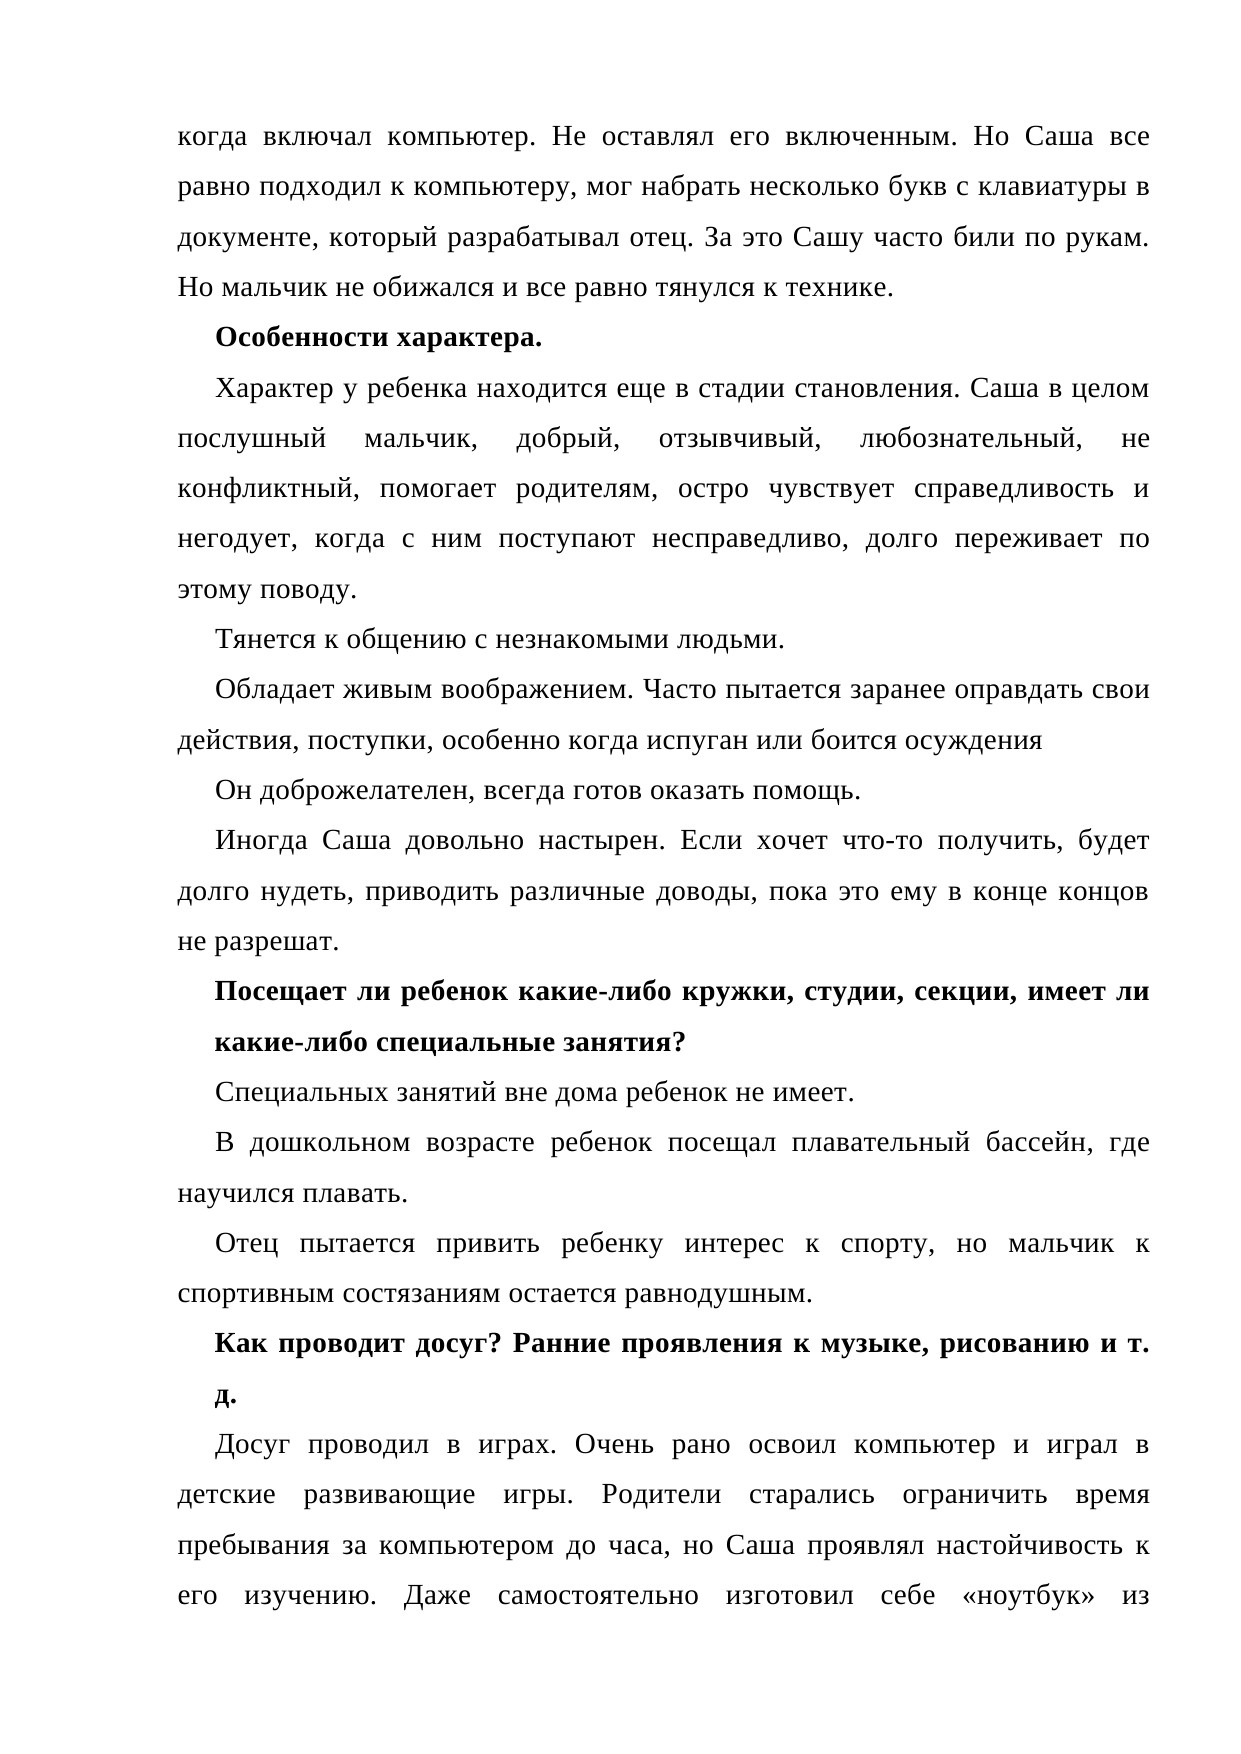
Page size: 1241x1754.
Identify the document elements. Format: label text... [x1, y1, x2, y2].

text Отец пытается привить ребенку интерес к спорту, но мальчик к спортивным состязаниям остается равнодушным. [177, 1225, 1152, 1309]
text Иногда Саша довольно настырен. Если хочет что-то получить, будет долго нудеть, приводить различные доводы, пока это ему в конце концов не разрешат. [177, 822, 1152, 957]
text Посещает ли ребенок какие-либо кружки, студии, секции, имеет ли какие-либо специальные занятия? [214, 973, 1152, 1057]
text Характер у ребенка находится еще в стадии становления. Саша в целом послушный мальчик, добрый, отзывчивый, любознательный, не конфликтный, помогает родителям, остро чувствует справедливость и негодует, когда с ним поступают несправедливо, долго переживает по этому поводу. [177, 370, 1152, 604]
text В дошкольном возрасте ребенок посещал плавательный бассейн, где научился плавать. [177, 1124, 1152, 1208]
text Он доброжелателен, всегда готов оказать помощь. [177, 772, 1152, 806]
text Особенности характера. [177, 319, 1152, 353]
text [177, 118, 1152, 303]
text Как проводит досуг? Ранние проявления к музыке, рисованию и т. д. [214, 1326, 1152, 1409]
text Обладает живым воображением. Часто пытается заранее оправдать свои действия, поступки, особенно когда испуган или боится осуждения [177, 672, 1152, 755]
text Тянется к общению с незнакомыми людьми. [177, 621, 1152, 655]
text Специальных занятий вне дома ребенок не имеет. [177, 1074, 1152, 1108]
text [177, 1426, 1152, 1611]
